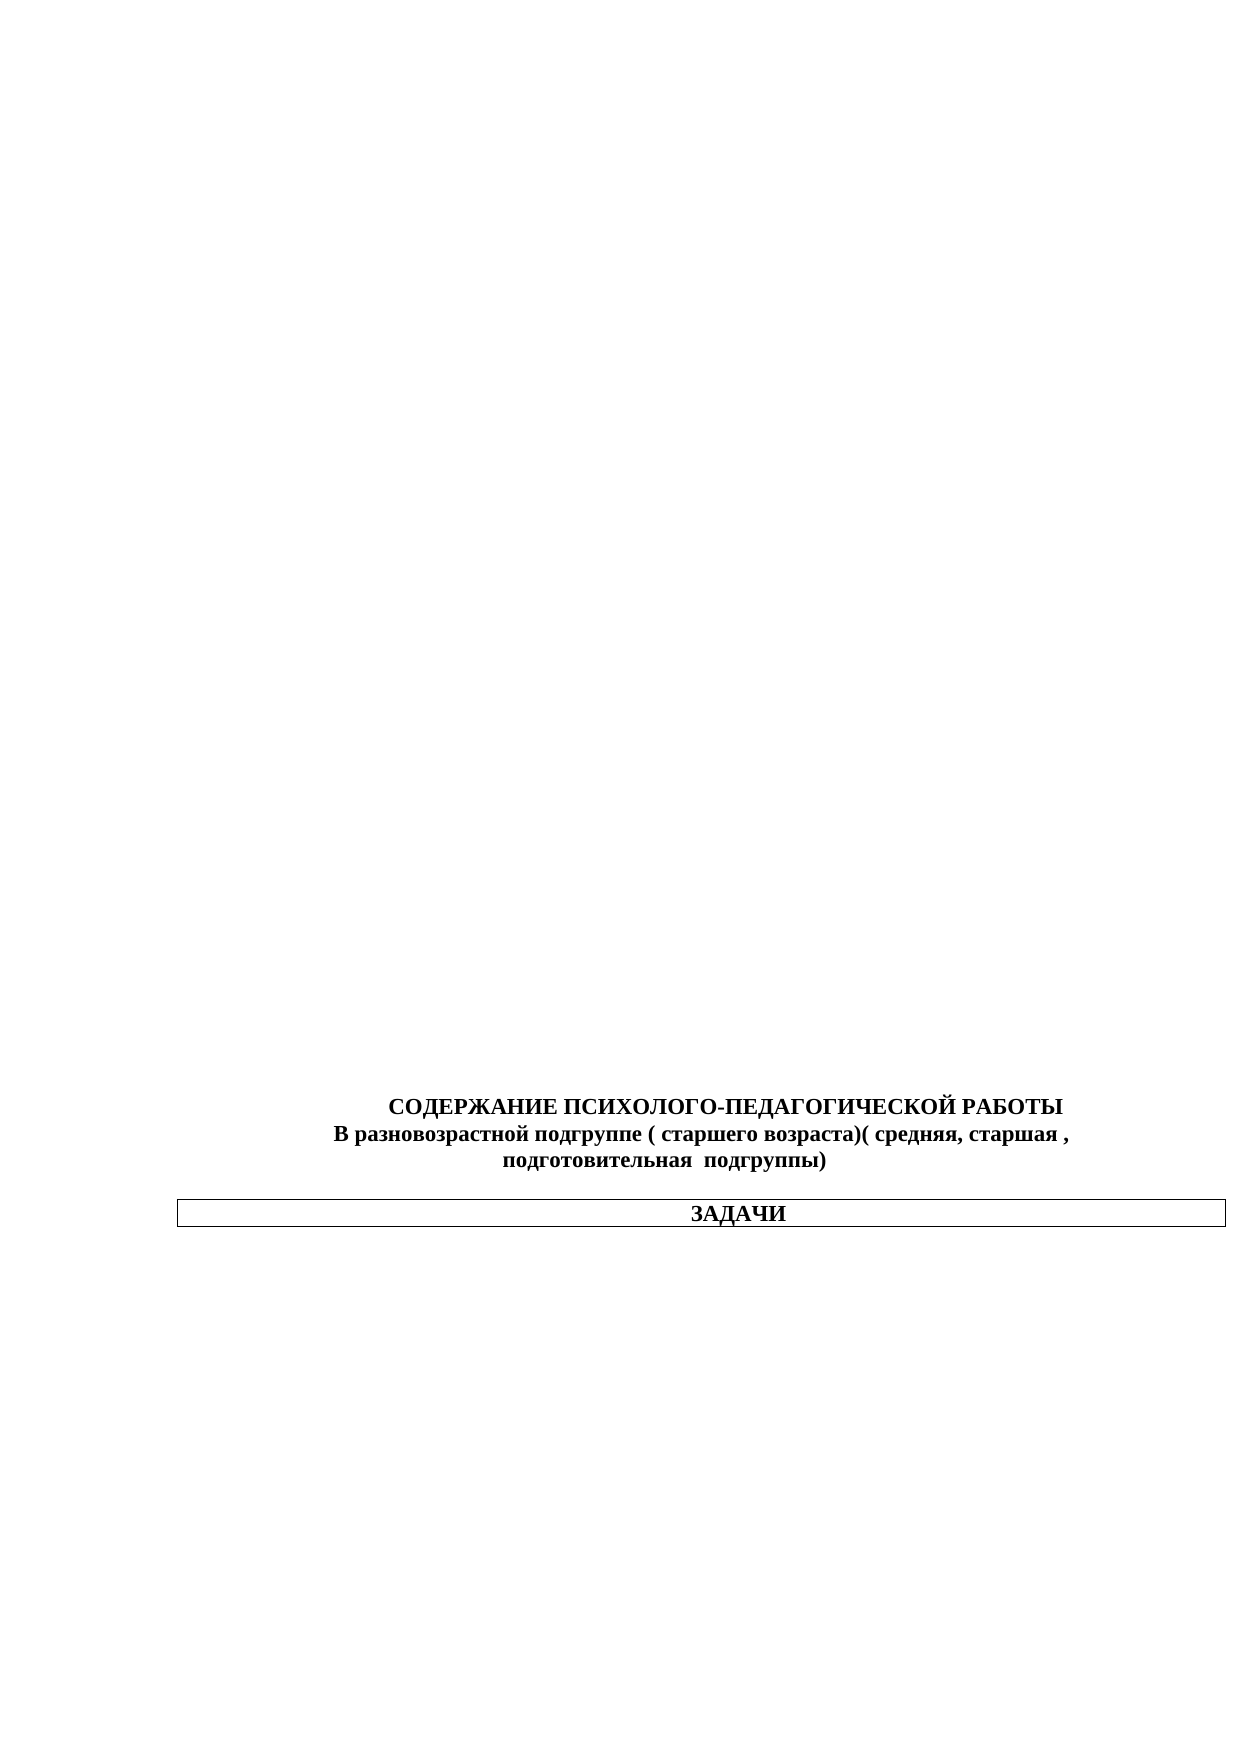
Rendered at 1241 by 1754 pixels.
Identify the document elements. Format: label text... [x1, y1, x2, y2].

text СОДЕРЖАНИЕ ПСИХОЛОГО-ПЕДАГОГИЧЕСКОЙ РАБОТЫ [177, 1093, 1152, 1119]
text В разновозрастной подгруппе ( старшего возраста)( средняя, старшая , подготовительная подгруппы) [177, 1119, 1152, 1172]
table_header ЗАДАЧИ [178, 1200, 1225, 1226]
